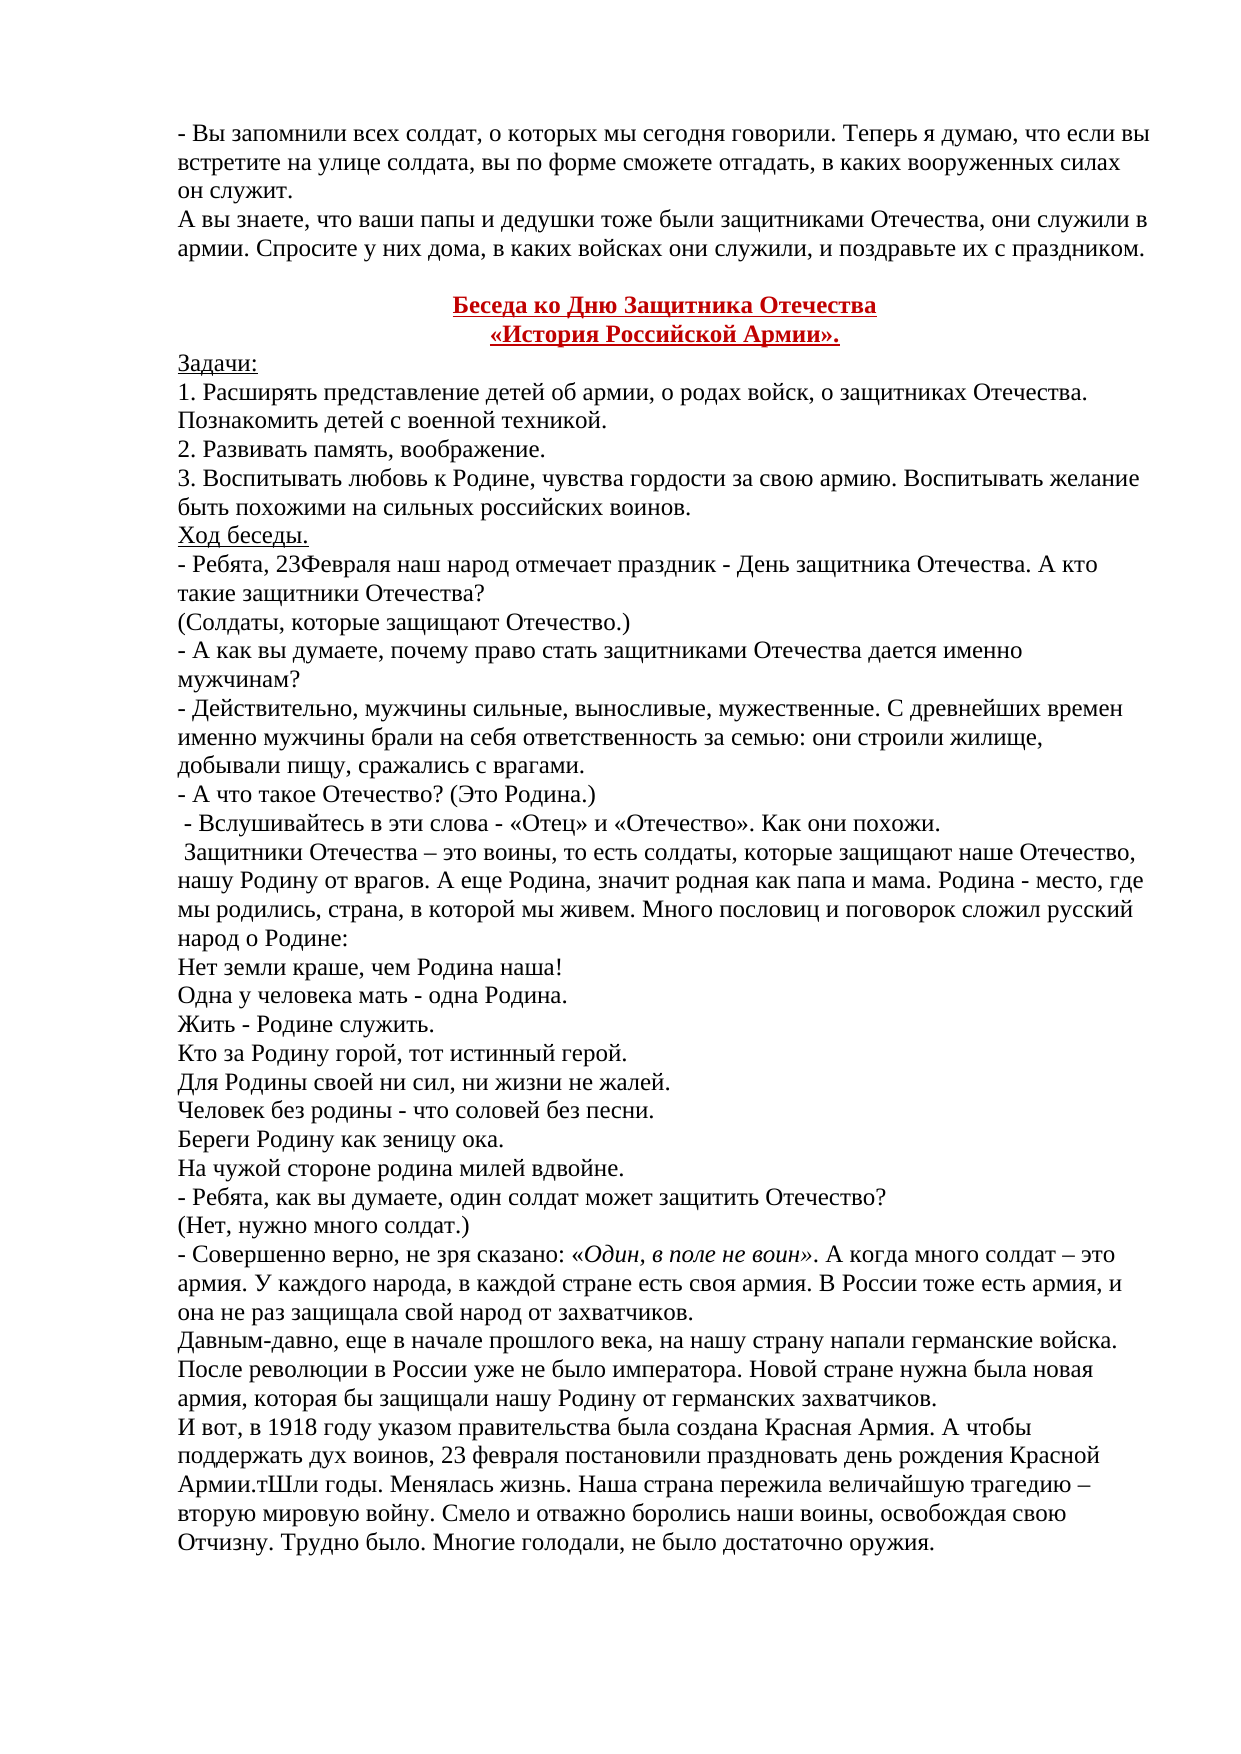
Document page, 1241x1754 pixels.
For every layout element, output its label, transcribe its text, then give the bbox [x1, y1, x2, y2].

text Одна у человека мать - одна Родина. [177, 981, 1152, 1009]
text 2. Развивать память, воображение. [177, 434, 1152, 463]
text 3. Воспитывать любовь к Родине, чувства гордости за свою армию. Воспитывать желание быть похожими на сильных российских воинов. [177, 463, 1152, 521]
text Береги Родину как зеницу ока. [177, 1124, 1152, 1153]
text Ход беседы. [177, 521, 1152, 549]
text Человек без родины - что соловей без песни. [177, 1096, 1152, 1124]
text - Совершенно верно, не зря сказано: «Один, в поле не воин». А когда много солдат – это армия. У каждого народа, в каждой стране есть своя армия. В России тоже есть армия, и она не раз защищала свой народ от захватчиков. [177, 1239, 1152, 1326]
text Давным-давно, еще в начале прошлого века, на нашу страну напали германские войска. После революции в России уже не было императора. Новой стране нужна была новая армия, которая бы защищали нашу Родину от германских захватчиков. [177, 1326, 1152, 1412]
text На чужой стороне родина милей вдвойне. [177, 1153, 1152, 1182]
text - Действительно, мужчины сильные, выносливые, мужественные. С древнейших времен именно мужчины брали на себя ответственность за семью: они строили жилище, добывали пищу, сражались с врагами. [177, 693, 1152, 779]
text (Солдаты, которые защищают Отечество.) [177, 607, 1152, 636]
text Нет земли краше, чем Родина наша! [177, 952, 1152, 981]
text Беседа ко Дню Защитника Отечества [177, 291, 1152, 319]
text - Вслушивайтесь в эти слова - «Отец» и «Отечество». Как они похожи. [177, 808, 1152, 837]
text Защитники Отечества – это воины, то есть солдаты, которые защищают наше Отечество, нашу Родину от врагов. А еще Родина, значит родная как папа и мама. Родина - место, где мы родились, страна, в которой мы живем. Много пословиц и поговорок сложил русский народ о Родине: [177, 837, 1152, 952]
text - Вы запомнили всех солдат, о которых мы сегодня говорили. Теперь я думаю, что если вы встретите на улице солдата, вы по форме сможете отгадать, в каких вооруженных силах он служит. [177, 118, 1152, 204]
text - А как вы думаете, почему право стать защитниками Отечества дается именно мужчинам? [177, 636, 1152, 693]
text (Нет, нужно много солдат.) [177, 1211, 1152, 1239]
text Кто за Родину горой, тот истинный герой. [177, 1038, 1152, 1067]
text «История Российской Армии». [177, 319, 1152, 348]
text - А что такое Отечество? (Это Родина.) [177, 779, 1152, 808]
text Для Родины своей ни сил, ни жизни не жалей. [177, 1067, 1152, 1096]
text Жить - Родине служить. [177, 1009, 1152, 1038]
text 1. Расширять представление детей об армии, о родах войск, о защитниках Отечества. Познакомить детей с военной техникой. [177, 377, 1152, 434]
text Задачи: [177, 348, 1152, 377]
text А вы знаете, что ваши папы и дедушки тоже были защитниками Отечества, они служили в армии. Спросите у них дома, в каких войсках они служили, и поздравьте их с праздником. [177, 204, 1152, 262]
text - Ребята, как вы думаете, один солдат может защитить Отечество? [177, 1182, 1152, 1211]
text И вот, в 1918 году указом правительства была создана Красная Армия. А чтобы поддержать дух воинов, 23 февраля постановили праздновать день рождения Красной Армии.тШли годы. Менялась жизнь. Наша страна пережила величайшую трагедию – вторую мировую войну. Смело и отважно боролись наши воины, освобождая свою Отчизну. Трудно было. Многие голодали, не было достаточно оружия. [177, 1412, 1152, 1556]
text - Ребята, 23Февраля наш народ отмечает праздник - День защитника Отечества. А кто такие защитники Отечества? [177, 549, 1152, 607]
